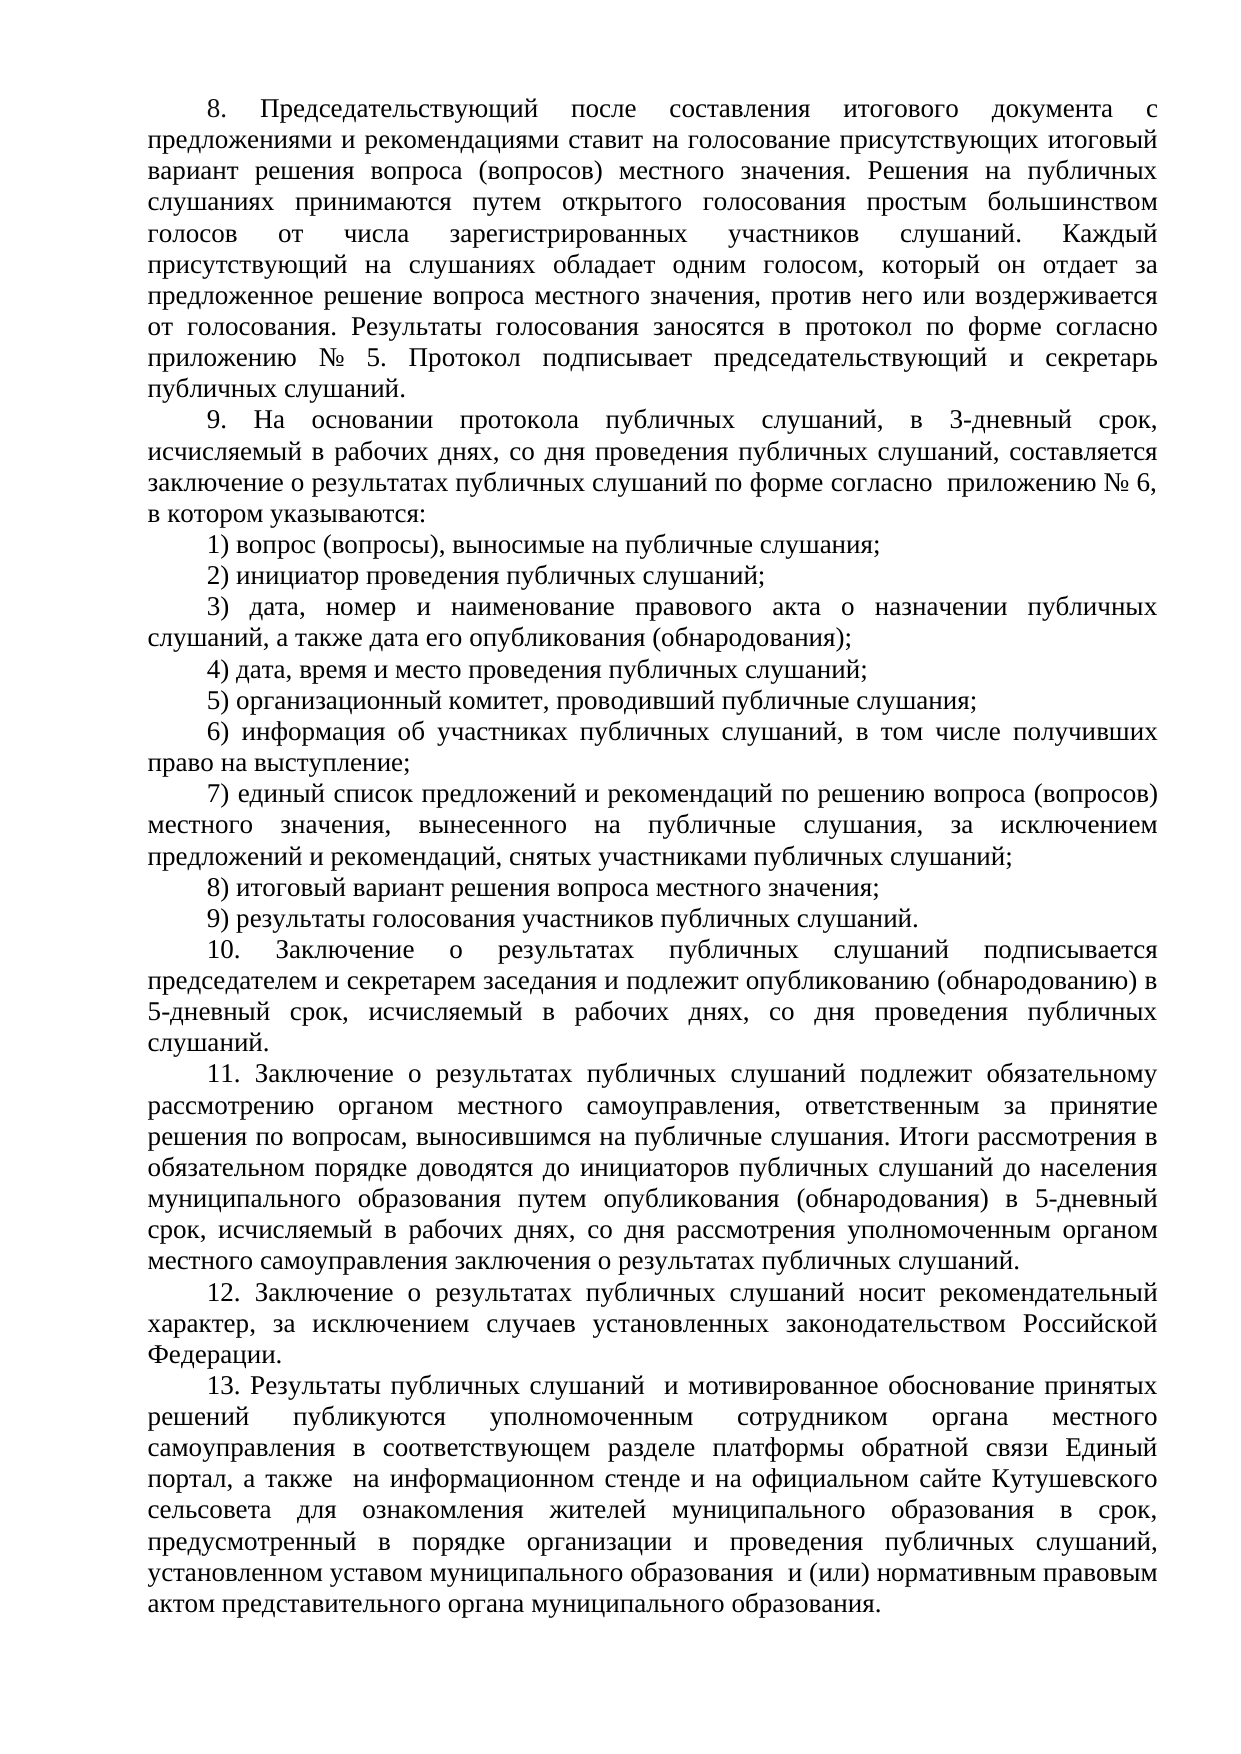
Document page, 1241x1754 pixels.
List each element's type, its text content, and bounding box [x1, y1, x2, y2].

text 3) дата, номер и наименование правового акта о назначении публичных слушаний, а также дата его опубликования (обнародования); [147, 590, 1159, 653]
text 7) единый список предложений и рекомендаций по решению вопроса (вопросов) местного значения, вынесенного на публичные слушания, за исключением предложений и рекомендаций, снятых участниками публичных слушаний; [147, 777, 1159, 871]
text 13. Результаты публичных слушаний и мотивированное обоснование принятых решений публикуются уполномоченным сотрудником органа местного самоуправления в соответствующем разделе платформы обратной связи Единый портал, а также на информационном стенде и на официальном сайте Кутушевского сельсовета для ознакомления жителей муниципального образования в срок, предусмотренный в порядке организации и проведения публичных слушаний, установленном уставом муниципального образования и (или) нормативным правовым актом представительного органа муниципального образования. [147, 1369, 1159, 1618]
text 8. Председательствующий после составления итогового документа с предложениями и рекомендациями ставит на голосование присутствующих итоговый вариант решения вопроса (вопросов) местного значения. Решения на публичных слушаниях принимаются путем открытого голосования простым большинством голосов от числа зарегистрированных участников слушаний. Каждый присутствующий на слушаниях обладает одним голосом, который он отдает за предложенное решение вопроса местного значения, против него или воздерживается от голосования. Результаты голосования заносятся в протокол по форме согласно приложению № 5. Протокол подписывает председательствующий и секретарь публичных слушаний. [147, 92, 1159, 403]
text 11. Заключение о результатах публичных слушаний подлежит обязательному рассмотрению органом местного самоуправления, ответственным за принятие решения по вопросам, выносившимся на публичные слушания. Итоги рассмотрения в обязательном порядке доводятся до инициаторов публичных слушаний до населения муниципального образования путем опубликования (обнародования) в 5-дневный срок, исчисляемый в рабочих днях, со дня рассмотрения уполномоченным органом местного самоуправления заключения о результатах публичных слушаний. [147, 1058, 1159, 1276]
text 5) организационный комитет, проводивший публичные слушания; [147, 684, 1159, 715]
text 10. Заключение о результатах публичных слушаний подписывается председателем и секретарем заседания и подлежит опубликованию (обнародованию) в 5-дневный срок, исчисляемый в рабочих днях, со дня проведения публичных слушаний. [147, 933, 1159, 1058]
text 9. На основании протокола публичных слушаний, в 3-дневный срок, исчисляемый в рабочих днях, со дня проведения публичных слушаний, составляется заключение о результатах публичных слушаний по форме согласно приложению № 6, в котором указываются: [147, 403, 1159, 528]
text 1) вопрос (вопросы), выносимые на публичные слушания; [147, 528, 1159, 559]
text 6) информация об участниках публичных слушаний, в том числе получивших право на выступление; [147, 715, 1159, 777]
text 8) итоговый вариант решения вопроса местного значения; [147, 871, 1159, 902]
text 12. Заключение о результатах публичных слушаний носит рекомендательный характер, за исключением случаев установленных законодательством Российской Федерации. [147, 1276, 1159, 1369]
text 2) инициатор проведения публичных слушаний; [147, 559, 1159, 590]
text 9) результаты голосования участников публичных слушаний. [147, 902, 1159, 933]
text 4) дата, время и место проведения публичных слушаний; [147, 653, 1159, 684]
